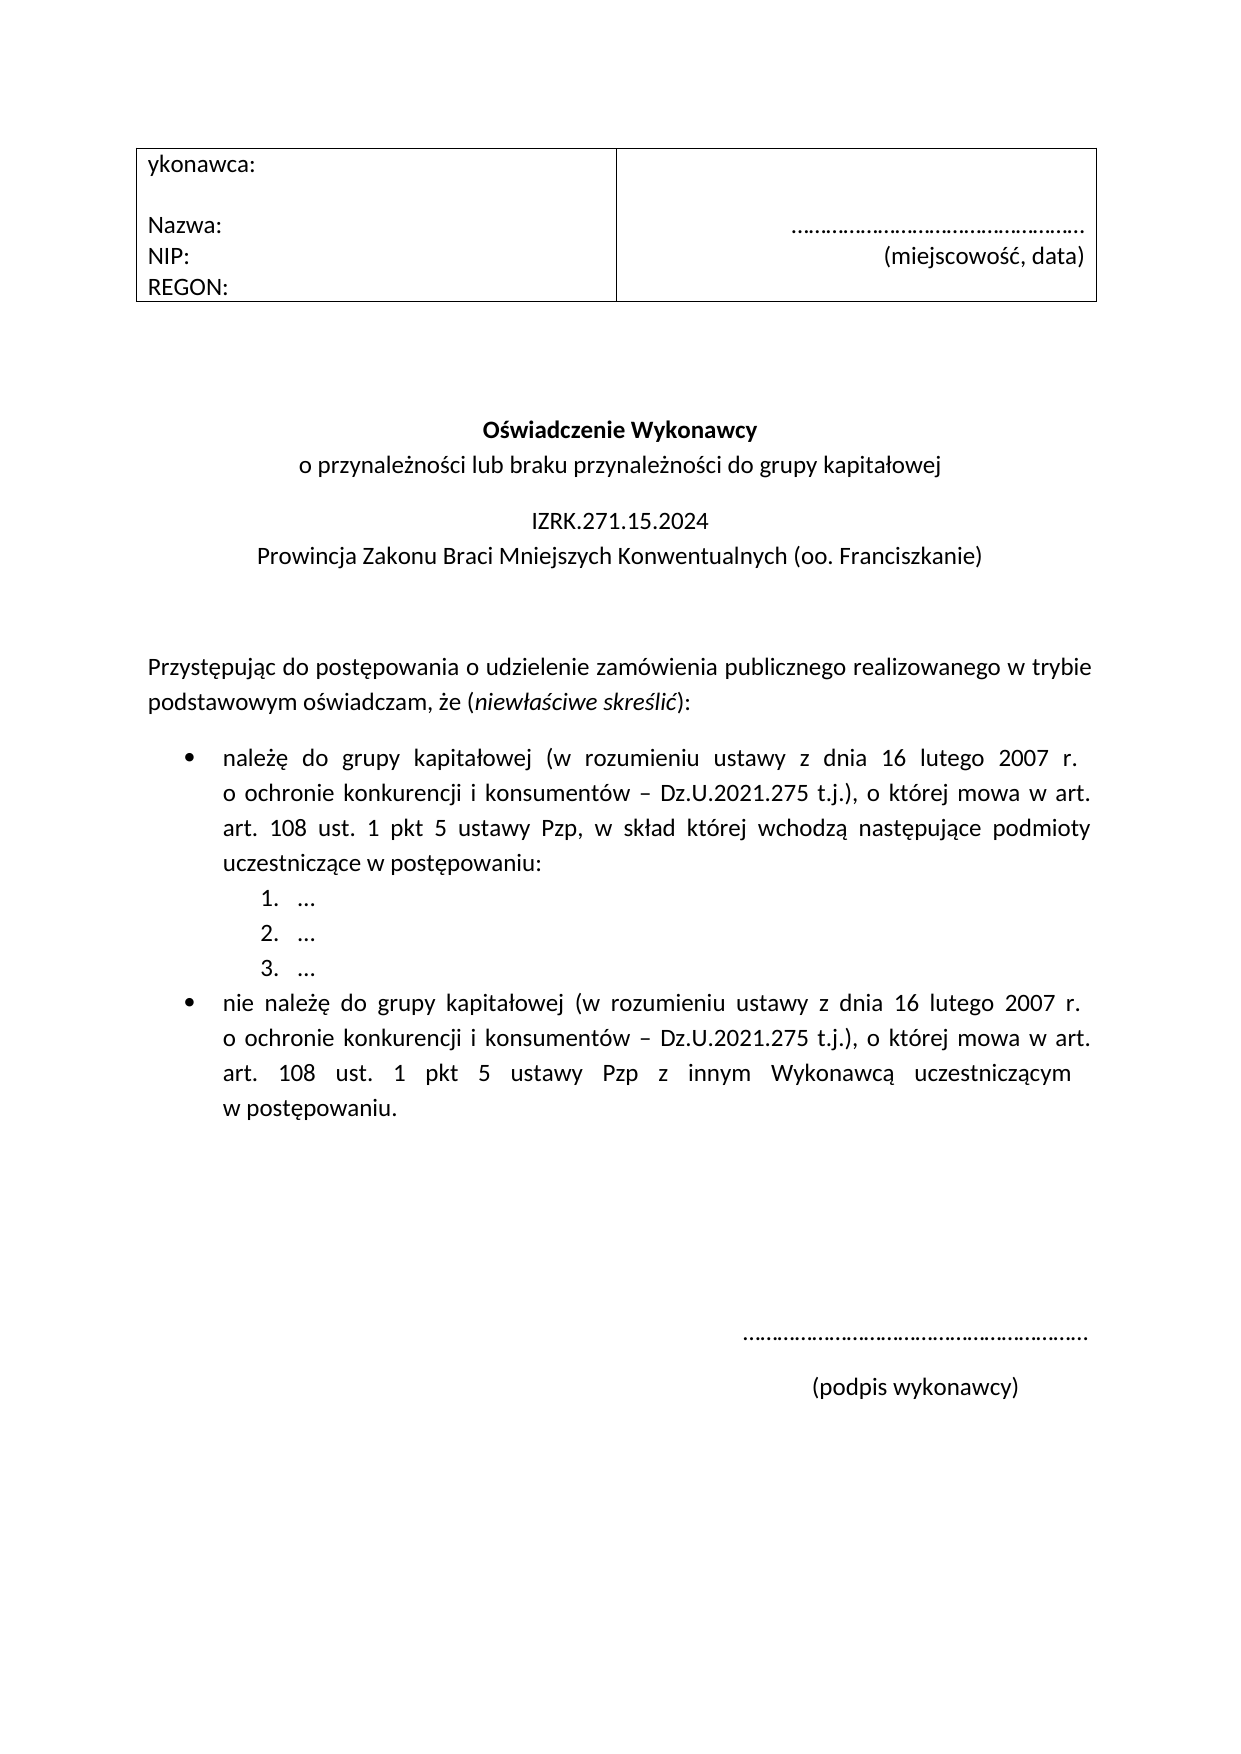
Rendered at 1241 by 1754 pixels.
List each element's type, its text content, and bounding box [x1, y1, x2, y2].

text IZRK.271.15.2024 Prowincja Zakonu Braci Mniejszych Konwentualnych (oo. Franciszkanie) [148, 505, 1093, 570]
list nie należę do grupy kapitałowej (w rozumieniu ustawy z dnia 16 lutego 2007 r. o ochronie konkurencji i konsumentów – Dz.U.2021.275 t.j.), o której mowa w art. art. 108 ust. 1 pkt 5 ustawy Pzp z innym Wykonawcą uczestniczącym w postępowaniu. [185, 987, 1093, 1123]
table_header ykonawca: Nazwa: NIP: REGON: [137, 149, 616, 301]
text Oświadczenie Wykonawcy o przynależności lub braku przynależności do grupy kapitałowej [148, 414, 1093, 479]
list należę do grupy kapitałowej (w rozumieniu ustawy z dnia 16 lutego 2007 r. o ochronie konkurencji i konsumentów – Dz.U.2021.275 t.j.), o której mowa w art. art. 108 ust. 1 pkt 5 ustawy Pzp, w skład której wchodzą następujące podmioty uczestniczące w postępowaniu: [185, 742, 1093, 878]
table_header …………………………………………… (miejscowość, data) [617, 149, 1096, 301]
text Przystępując do postępowania o udzielenie zamówienia publicznego realizowanego w trybie podstawowym oświadczam, że (niewłaściwe skreślić): [148, 651, 1093, 717]
text …………………………………………………… [738, 1316, 1093, 1346]
list … [260, 952, 1093, 983]
list … [260, 917, 1093, 948]
list … [260, 882, 1093, 913]
text (podpis wykonawcy) [738, 1371, 1093, 1402]
